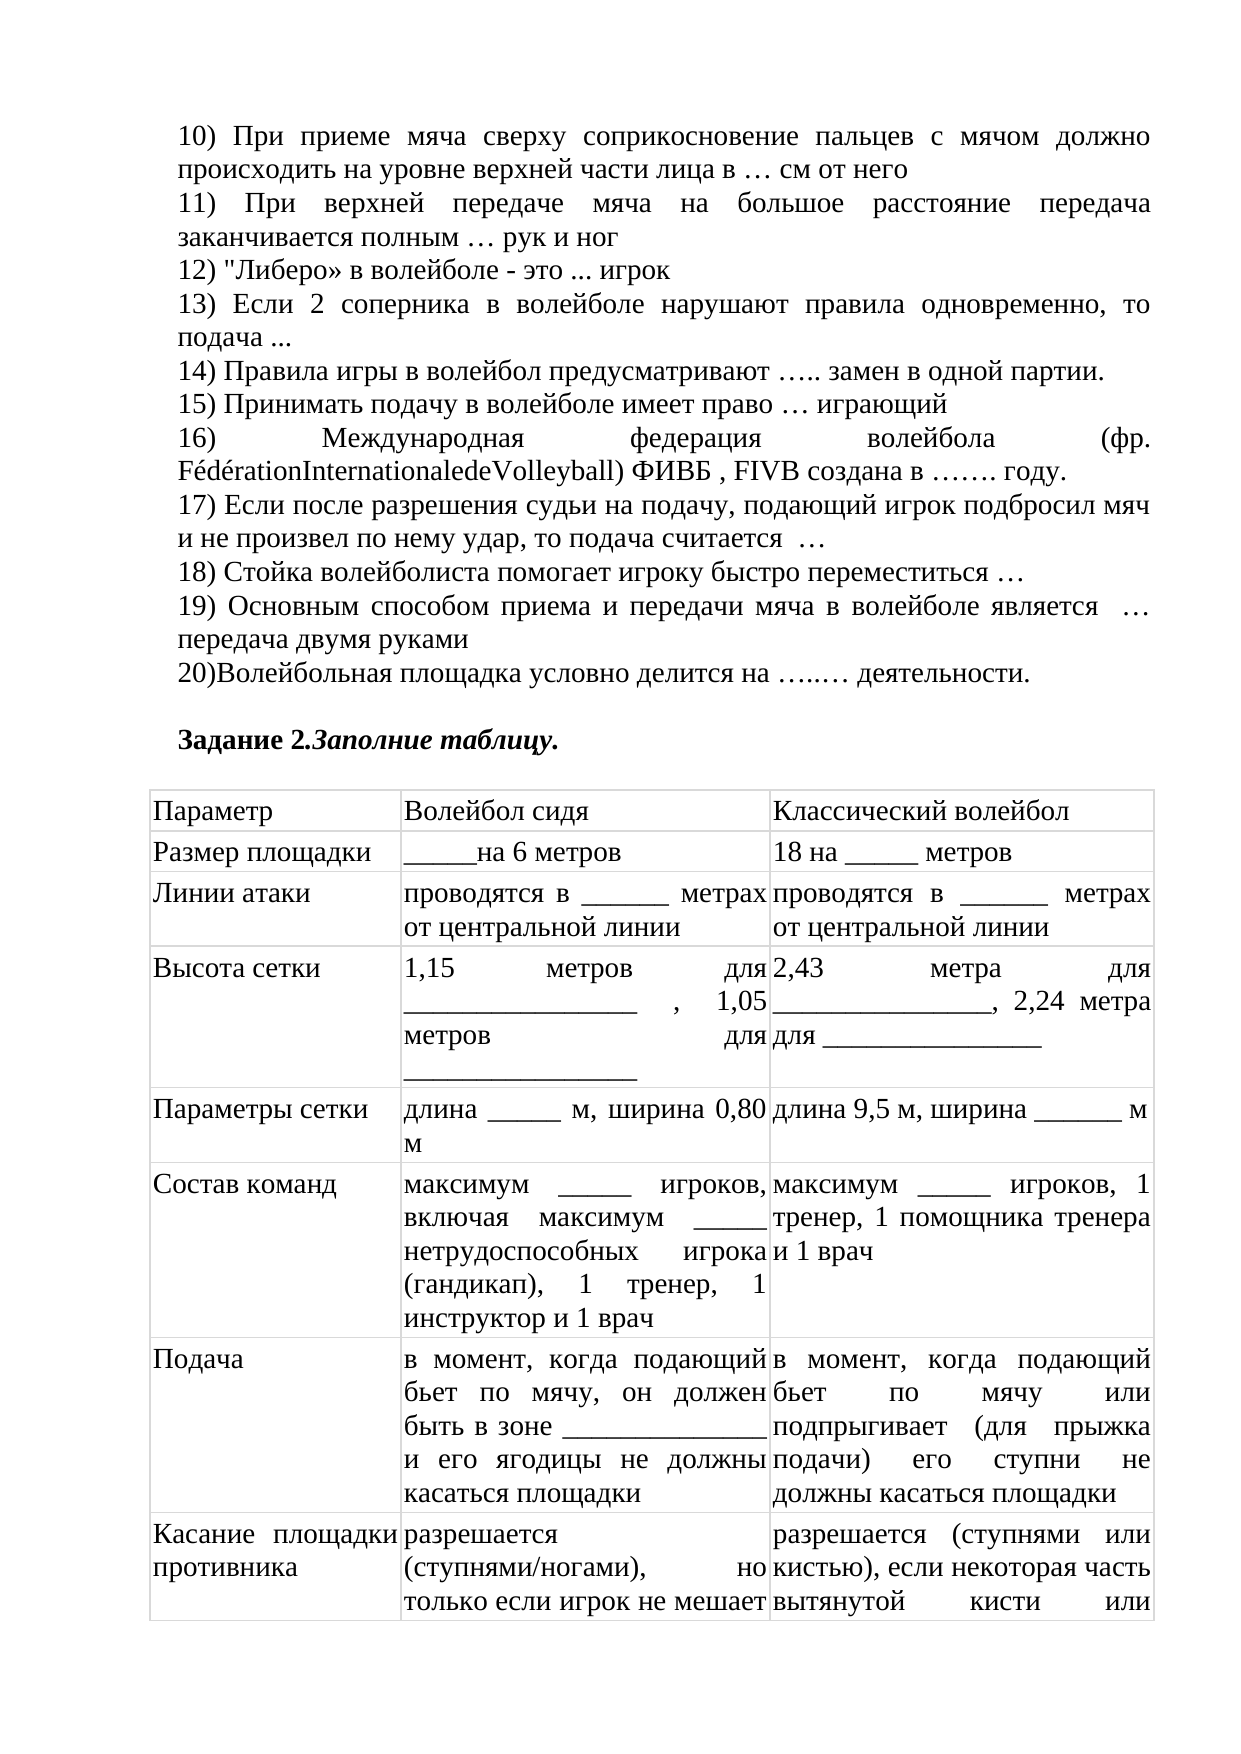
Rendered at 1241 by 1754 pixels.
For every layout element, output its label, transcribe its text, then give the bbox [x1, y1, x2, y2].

text 13) Если 2 соперника в волейболе нарушают правила одновременно, то подача ... [177, 286, 1152, 353]
text Задание 2.Заполние таблицу. [177, 722, 1152, 755]
table_cell проводятся в ______ метрах от центральной линии [771, 872, 1153, 945]
text 17) Если после разрешения судьи на подачу, подающий игрок подбросил мяч и не произвел по нему удар, то подача считается … [177, 487, 1152, 554]
text 14) Правила игры в волейбол предусматривают ….. замен в одной партии. [177, 353, 1152, 386]
table_cell Высота сетки [151, 947, 400, 1087]
table_cell Линии атаки [151, 872, 400, 945]
table_cell максимум _____ игроков, 1 тренер, 1 помощника тренера и 1 врач [771, 1163, 1153, 1336]
table_cell Параметры сетки [151, 1088, 400, 1161]
table_cell в момент, когда подающий бьет по мячу или подпрыгивает (для прыжка подачи) его ступни не должны касаться площадки [771, 1338, 1153, 1512]
table_cell максимум _____ игроков, включая максимум _____ нетрудоспособных игрока (гандикап), 1 тренер, 1 инструктор и 1 врач [402, 1163, 769, 1336]
table_header Параметр [151, 791, 400, 830]
text 15) Принимать подачу в волейболе имеет право … играющий [177, 386, 1152, 420]
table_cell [771, 1513, 1153, 1619]
text 20)Волейбольная площадка условно делится на …..… деятельности. [177, 655, 1152, 688]
table_cell _____на 6 метров [402, 832, 769, 871]
text 10) При приеме мяча сверху соприкосновение пальцев с мячом должно происходить на уровне верхней части лица в … см от него [177, 118, 1152, 185]
table_cell 2,43 метра для _______________, 2,24 метра для _______________ [771, 947, 1153, 1087]
table_cell в момент, когда подающий бьет по мячу, он должен быть в зоне ______________ и его ягодицы не должны касаться площадки [402, 1338, 769, 1512]
table_cell длина _____ м, ширина 0,80 м [402, 1088, 769, 1161]
table_cell проводятся в ______ метрах от центральной линии [402, 872, 769, 945]
table_header Классический волейбол [771, 791, 1153, 830]
table_header Волейбол сидя [402, 791, 769, 830]
table_cell Подача [151, 1338, 400, 1512]
text 11) При верхней передаче мяча на большое расстояние передача заканчивается полным … рук и ног [177, 185, 1152, 252]
table_cell Размер площадки [151, 832, 400, 871]
text 16) Международная федерация волейбола (фр. FédérationInternationaledeVolleyball) ФИВБ , FIVB создана в ……. году. [177, 420, 1152, 487]
table_cell длина 9,5 м, ширина ______ м [771, 1088, 1153, 1161]
table_cell 18 на _____ метров [771, 832, 1153, 871]
table_cell Состав команд [151, 1163, 400, 1336]
table_cell 1,15 метров для ________________ , 1,05 метров для ________________ [402, 947, 769, 1087]
text 12) "Либеро» в волейболе - это ... игрок [177, 252, 1152, 286]
text 18) Стойка волейболиста помогает игроку быстро переместиться … [177, 554, 1152, 588]
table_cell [402, 1513, 769, 1619]
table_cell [151, 1513, 400, 1619]
text 19) Основным способом приема и передачи мяча в волейболе является … передача двумя руками [177, 588, 1152, 655]
